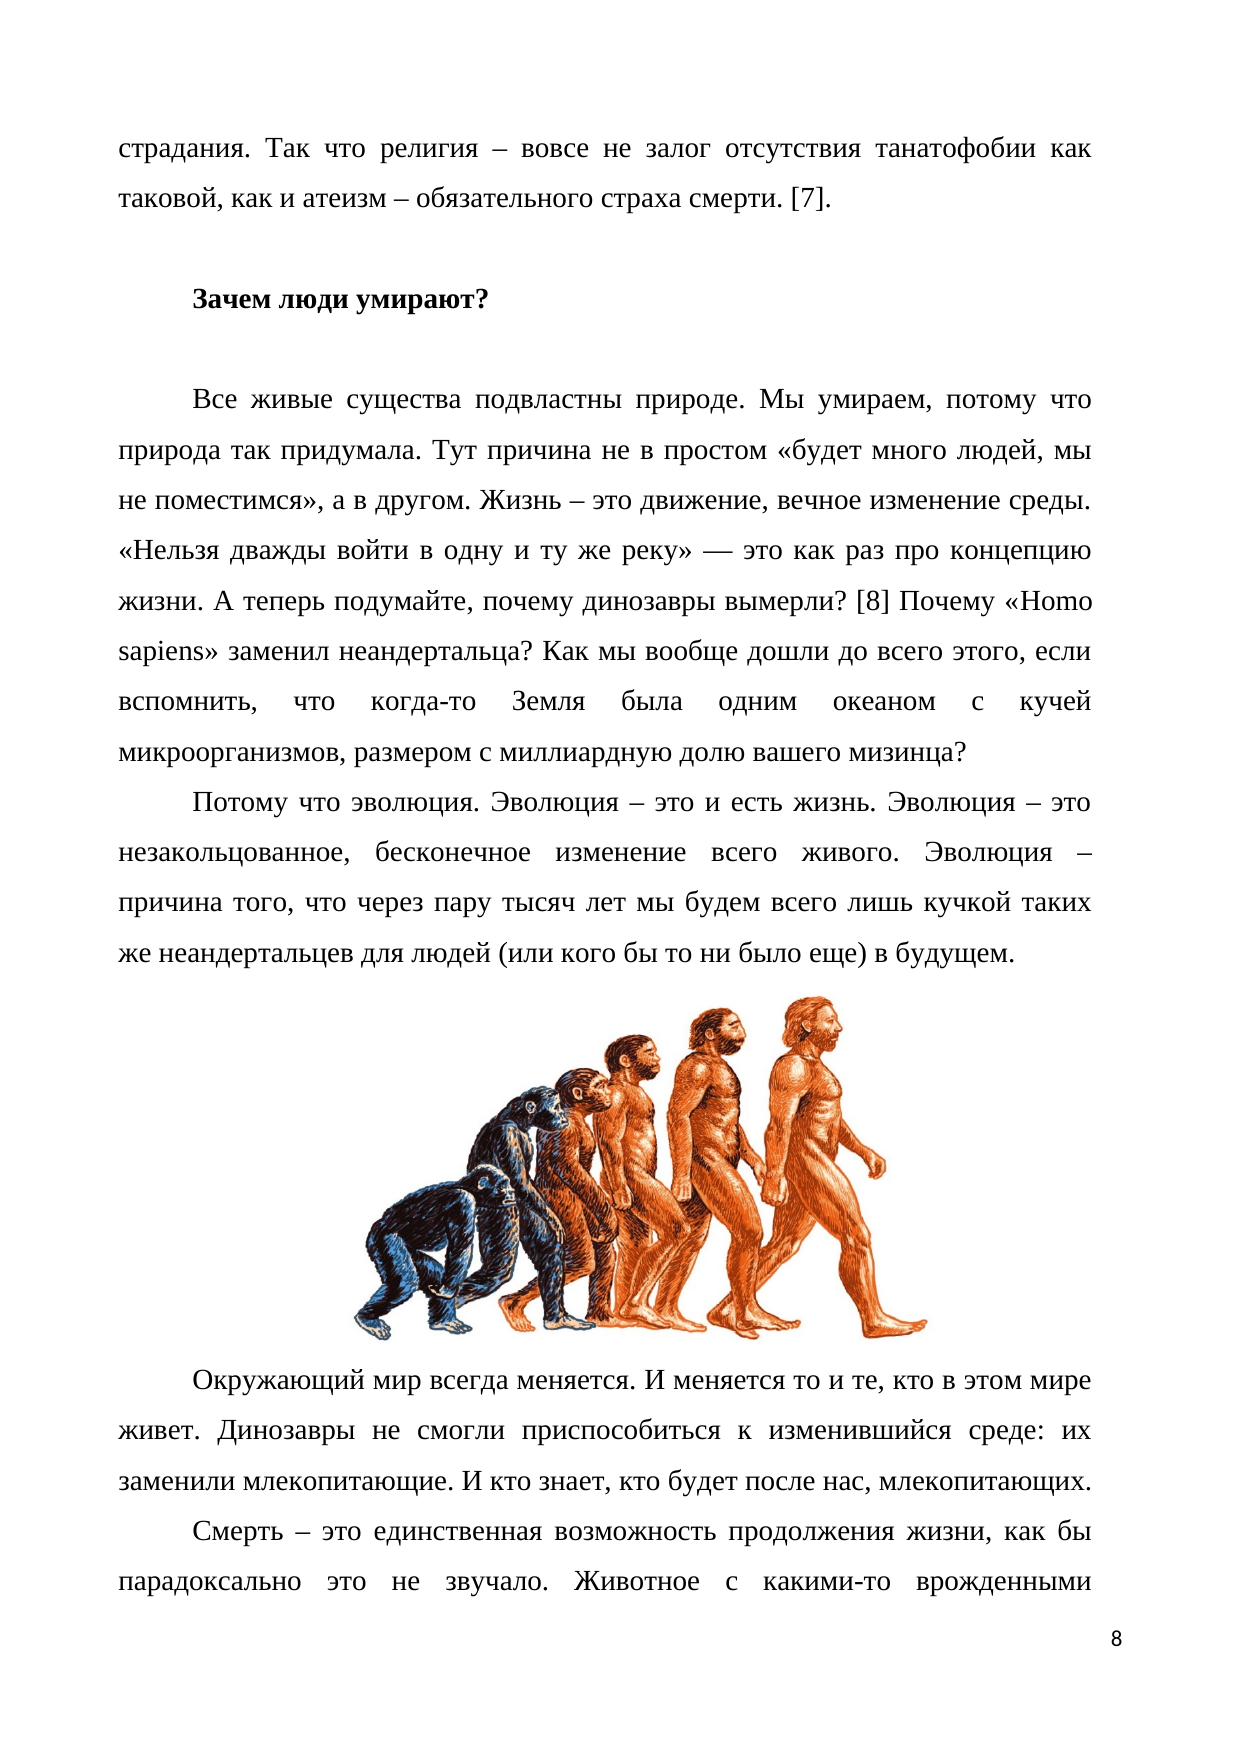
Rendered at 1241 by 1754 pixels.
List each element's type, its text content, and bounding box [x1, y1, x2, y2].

text Все живые существа подвластны природе. Мы умираем, потому что природа так придумала. Тут причина не в простом «будет много людей, мы не поместимся», а в другом. Жизнь – это движение, вечное изменение среды. «Нельзя дважды войти в одну и ту же реку» — это как раз про концепцию жизни. А теперь подумайте, почему динозавры вымерли? [8] Почему «Homo sapiens» заменил неандертальца? Как мы вообще дошли до всего этого, если вспомнить, что когда-то Земля была одним океаном с кучей микроорганизмов, размером с миллиардную долю вашего мизинца? [118, 381, 1093, 767]
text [118, 130, 1093, 214]
text Потому что эволюция. Эволюция – это и есть жизнь. Эволюция – это незакольцованное, бесконечное изменение всего живого. Эволюция – причина того, что через пару тысяч лет мы будем всего лишь кучкой таких же неандертальцев для людей (или кого бы то ни было еще) в будущем. [118, 784, 1093, 968]
picture [347, 985, 938, 1349]
text Окружающий мир всегда меняется. И меняется то и те, кто в этом мире живет. Динозавры не смогли приспособиться к изменившийся среде: их заменили млекопитающие. И кто знает, кто будет после нас, млекопитающих. [118, 1362, 1093, 1496]
text Зачем люди умирают? [118, 281, 1093, 314]
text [118, 1513, 1093, 1597]
